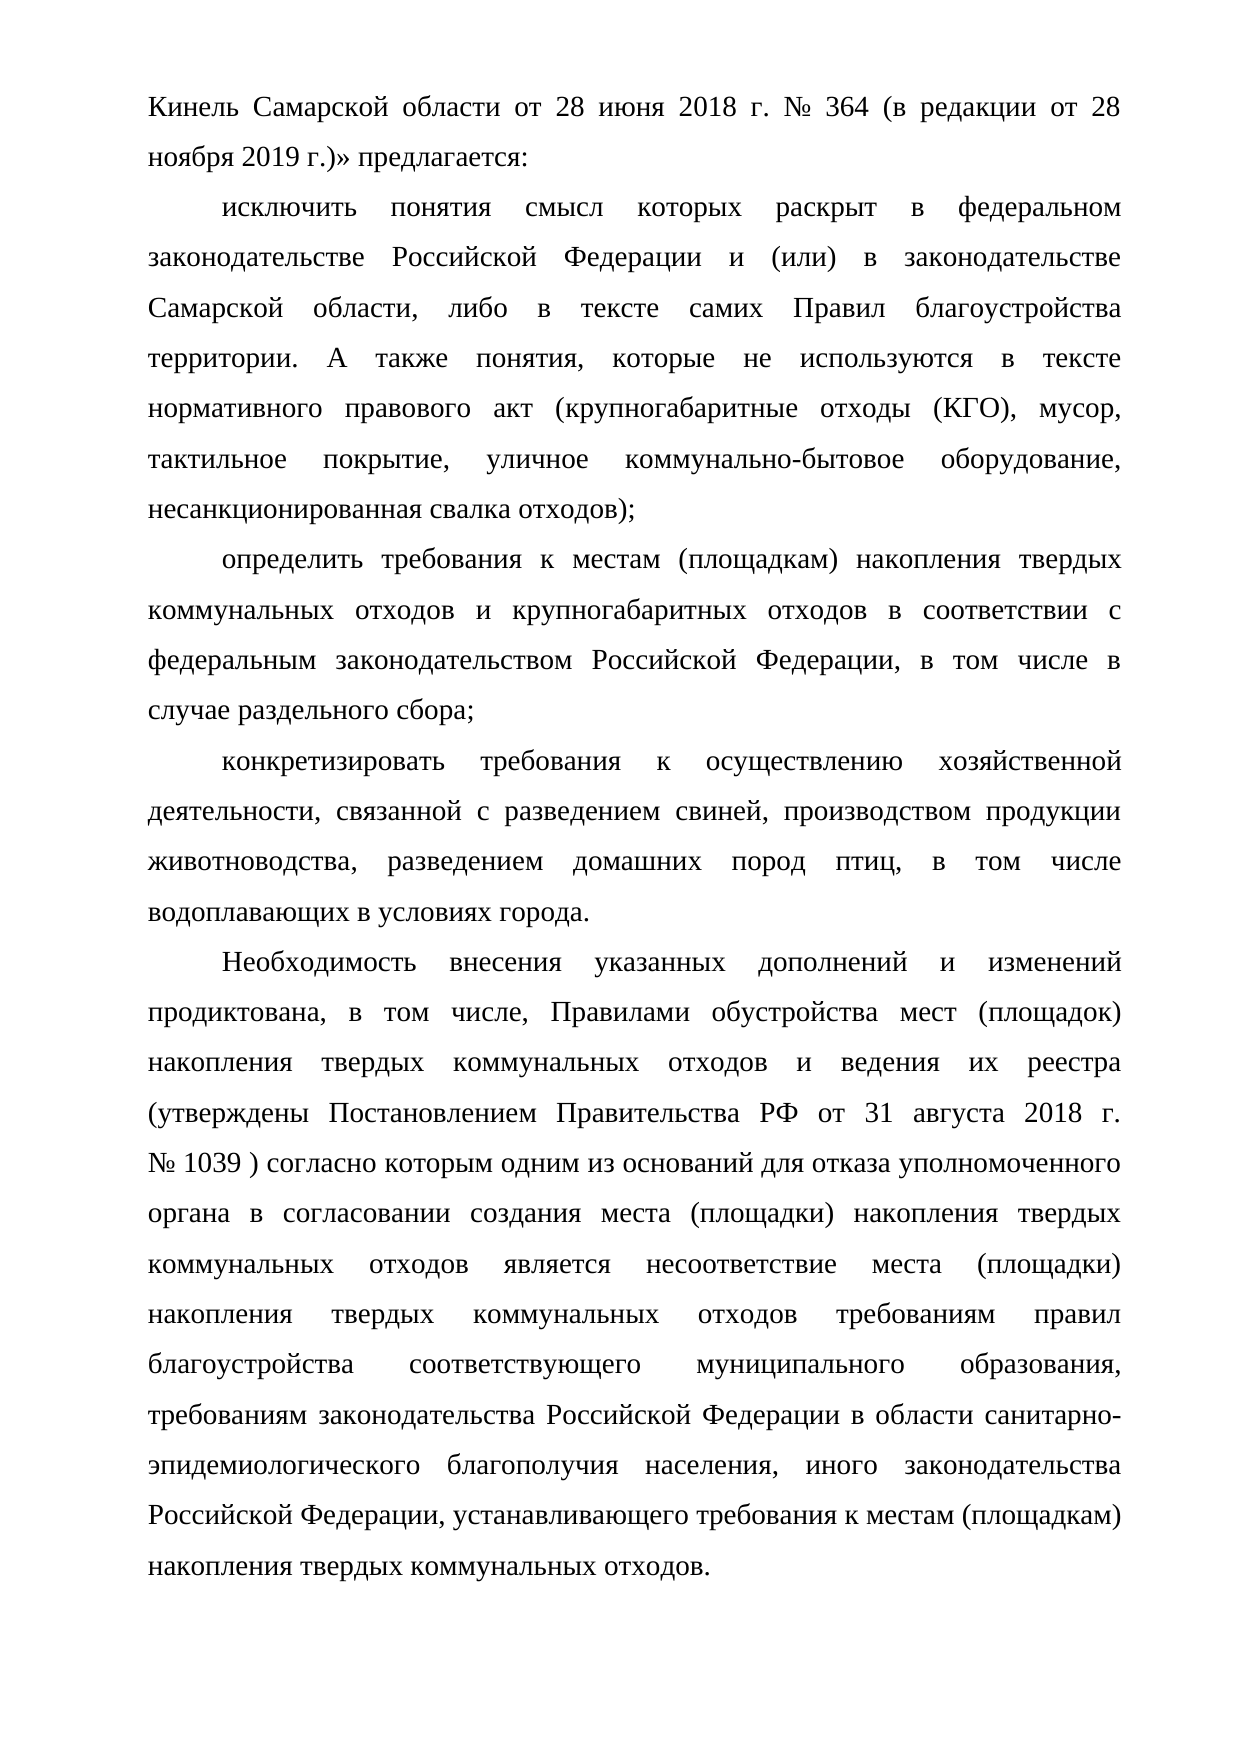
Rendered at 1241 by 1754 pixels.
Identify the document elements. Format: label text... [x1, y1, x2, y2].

text определить требования к местам (площадкам) накопления твердых коммунальных отходов и крупногабаритных отходов в соответствии с федеральным законодательством Российской Федерации, в том числе в случае раздельного сбора; [148, 541, 1122, 726]
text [148, 89, 1122, 172]
text исключить понятия смысл которых раскрыт в федеральном законодательстве Российской Федерации и (или) в законодательстве Самарской области, либо в тексте самих Правил благоустройства территории. А также понятия, которые не используются в тексте нормативного правового акт (крупногабаритные отходы (КГО), мусор, тактильное покрытие, уличное коммунально-бытовое оборудование, несанкционированная свалка отходов); [148, 189, 1122, 525]
text Необходимость внесения указанных дополнений и изменений продиктована, в том числе, Правилами обустройства мест (площадок) накопления твердых коммунальных отходов и ведения их реестра (утверждены Постановлением Правительства РФ от 31 августа 2018 г. № 1039 ) согласно которым одним из оснований для отказа уполномоченного органа в согласовании создания места (площадки) накопления твердых коммунальных отходов является несоответствие места (площадки) накопления твердых коммунальных отходов требованиям правил благоустройства соответствующего муниципального образования, требованиям законодательства Российской Федерации в области санитарно-эпидемиологического благополучия населения, иного законодательства Российской Федерации, устанавливающего требования к местам (площадкам) накопления твердых коммунальных отходов. [148, 944, 1122, 1581]
text конкретизировать требования к осуществлению хозяйственной деятельности, связанной с разведением свиней, производством продукции животноводства, разведением домашних пород птиц, в том числе водоплавающих в условиях города. [148, 743, 1122, 927]
